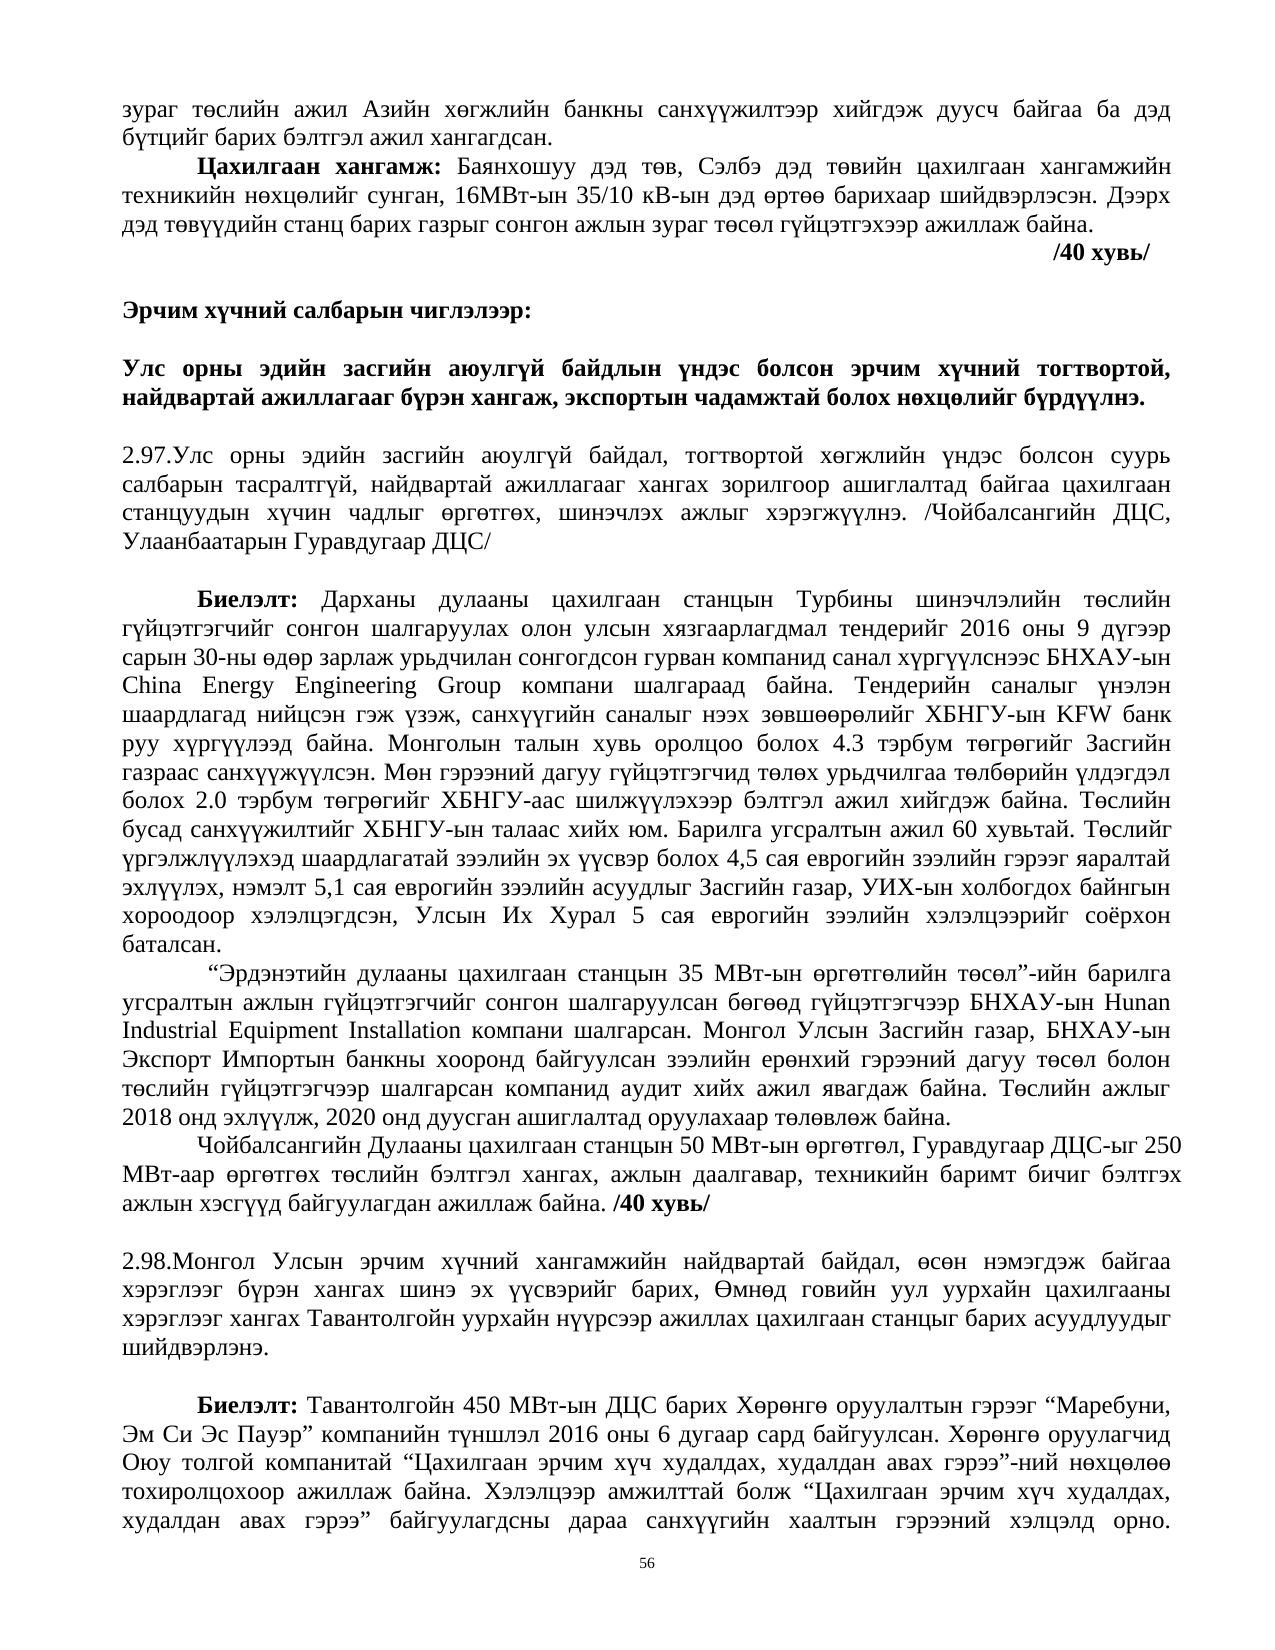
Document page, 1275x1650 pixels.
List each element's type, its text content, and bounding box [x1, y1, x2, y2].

text 2.97.Улс орны эдийн засгийн аюулгүй байдал, тогтвортой хөгжлийн үндэс болсон суурь салбарын тасралтгүй, найдвартай ажиллагааг хангах зорилгоор ашиглалтад байгаа цахилгаан станцуудын хүчин чадлыг өргөтгөх, шинэчлэх ажлыг хэрэгжүүлнэ. /Чойбалсангийн ДЦС, Улаанбаатарын Гуравдугаар ДЦС/ [122, 440, 1172, 555]
text Биелэлт: Дарханы дулааны цахилгаан станцын Турбины шинэчлэлийн төслийн гүйцэтгэгчийг сонгон шалгаруулах олон улсын хязгаарлагдмал тендерийг 2016 оны 9 дүгээр сарын 30-ны өдөр зарлаж урьдчилан сонгогдсон гурван компанид санал хүргүүлснээс БНХАУ-ын China Energy Engineering Group компани шалгараад байна. Тендерийн саналыг үнэлэн шаардлагад нийцсэн гэж үзэж, санхүүгийн саналыг нээх зөвшөөрөлийг ХБНГУ-ын KFW банк руу хүргүүлээд байна. Монголын талын хувь оролцоо болох 4.3 тэрбум төгрөгийг Засгийн газраас санхүүжүүлсэн. Мөн гэрээний дагуу гүйцэтгэгчид төлөх урьдчилгаа төлбөрийн үлдэгдэл болох 2.0 тэрбум төгрөгийг ХБНГУ-аас шилжүүлэхээр бэлтгэл ажил хийгдэж байна. Төслийн бусад санхүүжилтийг ХБНГУ-ын талаас хийх юм. Барилга угсралтын ажил 60 хувьтай. Төслийг үргэлжлүүлэхэд шаардлагатай зээлийн эх үүсвэр болох 4,5 сая еврогийн зээлийн гэрээг яаралтай эхлүүлэх, нэмэлт 5,1 сая еврогийн зээлийн асуудлыг Засгийн газар, УИХ-ын холбогдох байнгын хороодоор хэлэлцэгдсэн, Улсын Их Хурал 5 сая еврогийн зээлийн хэлэлцээрийг соёрхон баталсан. [122, 584, 1172, 958]
text Улс орны эдийн засгийн аюулгүй байдлын үндэс болсон эрчим хүчний тогтвортой, найдвартай ажиллагааг бүрэн хангаж, экспортын чадамжтай болох нөхцөлийг бүрдүүлнэ. [122, 353, 1172, 411]
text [122, 94, 1172, 151]
text 2.98.Монгол Улсын эрчим хүчний хангамжийн найдвартай байдал, өсөн нэмэгдэж байгаа хэрэглээг бүрэн хангах шинэ эх үүсвэрийг барих, Өмнөд говийн уул уурхайн цахилгааны хэрэглээг хангах Тавантолгойн уурхайн нүүрсээр ажиллах цахилгаан станцыг барих асуудлуудыг шийдвэрлэнэ. [122, 1246, 1172, 1361]
text Цахилгаан хангамж: Баянхошуу дэд төв, Сэлбэ дэд төвийн цахилгаан хангамжийн техникийн нөхцөлийг сунган, 16МВт-ын 35/10 кВ-ын дэд өртөө барихаар шийдвэрлэсэн. Дээрх дэд төвүүдийн станц барих газрыг сонгон ажлын зураг төсөл гүйцэтгэхээр ажиллаж байна. [122, 151, 1172, 237]
text “Эрдэнэтийн дулааны цахилгаан станцын 35 МВт-ын өргөтгөлийн төсөл”-ийн барилга угсралтын ажлын гүйцэтгэгчийг сонгон шалгаруулсан бөгөөд гүйцэтгэгчээр БНХАУ-ын Hunan Industrial Equipment Installation компани шалгарсан. Монгол Улсын Засгийн газар, БНХАУ-ын Экспорт Импортын банкны хооронд байгуулсан зээлийн ерөнхий гэрээний дагуу төсөл болон төслийн гүйцэтгэгчээр шалгарсан компанид аудит хийх ажил явагдаж байна. Төслийн ажлыг 2018 онд эхлүүлж, 2020 онд дуусган ашиглалтад оруулахаар төлөвлөж байна. [122, 958, 1172, 1130]
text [122, 1390, 1172, 1534]
text /40 хувь/ [947, 237, 1172, 266]
text Эрчим хүчний салбарын чиглэлээр: [122, 295, 1172, 324]
text Чойбалсангийн Дулааны цахилгаан станцын 50 МВт-ын өргөтгөл, Гуравдугаар ДЦС-ыг 250 МВт-аар өргөтгөх төслийн бэлтгэл хангах, ажлын даалгавар, техникийн баримт бичиг бэлтгэх ажлын хэсгүүд байгуулагдан ажиллаж байна. /40 хувь/ [122, 1130, 1183, 1217]
